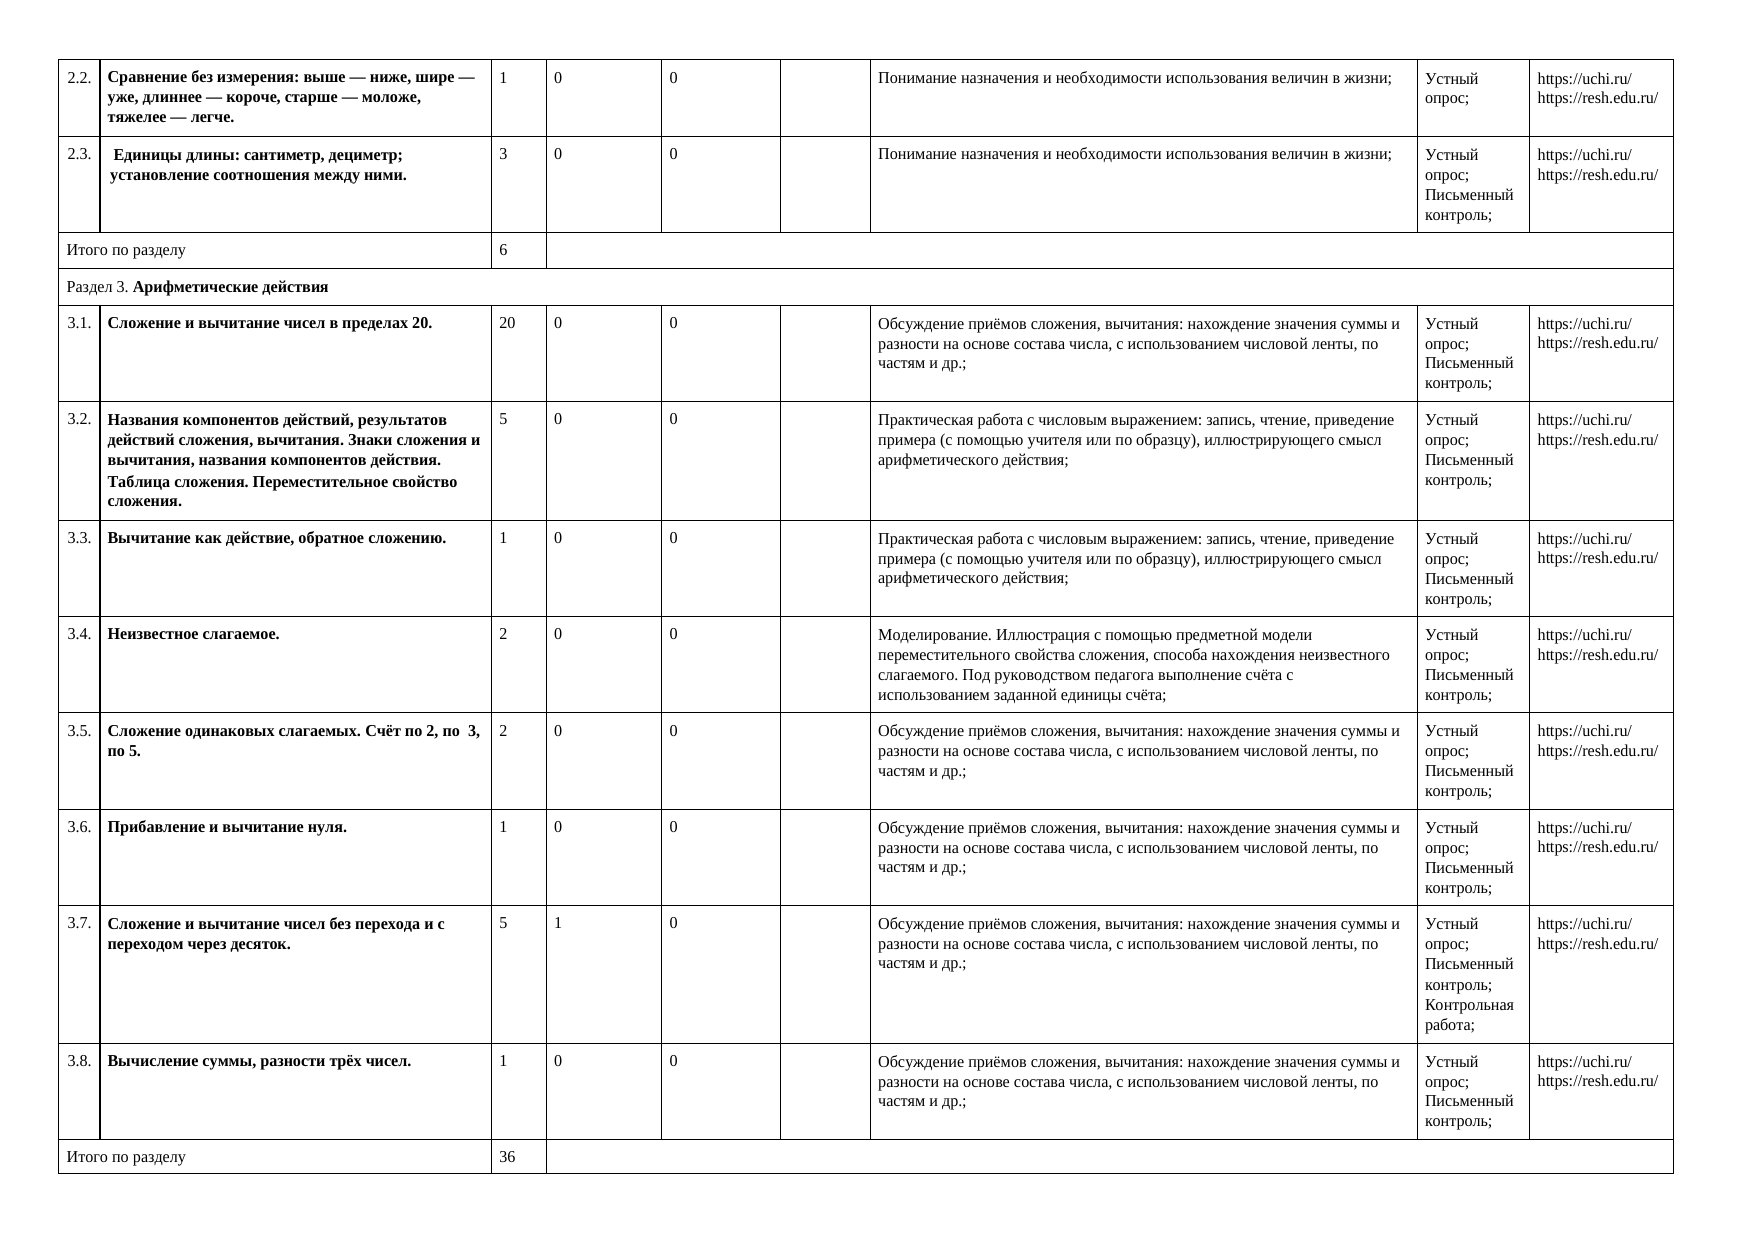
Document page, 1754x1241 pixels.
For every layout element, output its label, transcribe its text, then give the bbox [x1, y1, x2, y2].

table_cell Итого по разделу [59, 233, 491, 268]
table_cell 3.6. [59, 810, 99, 905]
table_cell Раздел 3. Арифметические действия [59, 269, 1673, 304]
table_cell 0 [662, 713, 780, 808]
table_cell https://uchi.ru/ https://resh.edu.ru/ [1530, 402, 1673, 519]
table_cell Устный опрос; Письменный контроль; [1418, 810, 1529, 905]
table_cell 0 [662, 521, 780, 616]
table_cell Устный опрос; Письменный контроль; [1418, 137, 1529, 232]
table_cell https://uchi.ru/ https://resh.edu.ru/ [1530, 137, 1673, 232]
table_cell [781, 810, 870, 905]
table_cell Обсуждение приёмов сложения, вычитания: нахождение значения суммы и разности на основе состава числа, с использованием числовой ленты, по частям и др.; [871, 906, 1417, 1042]
table_cell Обсуждение приёмов сложения, вычитания: нахождение значения суммы и разности на основе состава числа, с использованием числовой ленты, по частям и др.; [871, 713, 1417, 808]
table_cell 5 [492, 906, 546, 1042]
table_cell 0 [662, 906, 780, 1042]
table_cell 0 [547, 1044, 661, 1139]
table_header 0 [662, 60, 780, 136]
table_cell Сложение одинаковых слагаемых. Счёт по 2, по 3, по 5. [101, 713, 491, 808]
table_cell [781, 906, 870, 1042]
table_cell 3.8. [59, 1044, 99, 1139]
table_cell 3.2. [59, 402, 99, 519]
table_cell 0 [662, 306, 780, 401]
table_cell [781, 1044, 870, 1139]
table_cell [781, 713, 870, 808]
table_cell 5 [492, 402, 546, 519]
table_cell Названия компонентов действий, результатов действий сложения, вычитания. Знаки сложения и вычитания, названия компонентов действия. Таблица сложения. Переместительное свойство сложения. [101, 402, 491, 519]
table_cell 36 [492, 1140, 546, 1173]
table_cell 0 [547, 713, 661, 808]
table_cell 1 [547, 906, 661, 1042]
table_cell 0 [662, 617, 780, 712]
table_cell Устный опрос; Письменный контроль; [1418, 617, 1529, 712]
table_cell 3.4. [59, 617, 99, 712]
table_cell Устный опрос; Письменный контроль; [1418, 521, 1529, 616]
table_cell https://uchi.ru/ https://resh.edu.ru/ [1530, 810, 1673, 905]
table_cell 1 [492, 810, 546, 905]
table_cell 2.3. [59, 137, 99, 232]
table_cell 0 [662, 1044, 780, 1139]
table_header Понимание назначения и необходимости использования величин в жизни; [871, 60, 1417, 136]
table_cell Единицы длины: сантиметр, дециметр; установление соотношения между ними. [101, 137, 491, 232]
table_cell Устный опрос; Письменный контроль; [1418, 1044, 1529, 1139]
table_cell https://uchi.ru/ https://resh.edu.ru/ [1530, 306, 1673, 401]
table_cell 0 [547, 521, 661, 616]
table_cell Устный опрос; Письменный контроль; [1418, 713, 1529, 808]
table_cell https://uchi.ru/ https://resh.edu.ru/ [1530, 906, 1673, 1042]
table_cell https://uchi.ru/ https://resh.edu.ru/ [1530, 1044, 1673, 1139]
table_cell Обсуждение приёмов сложения, вычитания: нахождение значения суммы и разности на основе состава числа, с использованием числовой ленты, по частям и др.; [871, 306, 1417, 401]
table_cell Сложение и вычитание чисел в пределах 20. [101, 306, 491, 401]
table_header Сравнение без измерения: выше — ниже, шире —уже, длиннее — короче, старше — моложе, тяжелее — легче. [101, 60, 491, 136]
table_header Устный опрос; [1418, 60, 1529, 136]
table_header 1 [492, 60, 546, 136]
table_cell Неизвестное слагаемое. [101, 617, 491, 712]
table_cell 1 [492, 1044, 546, 1139]
table_cell 0 [547, 137, 661, 232]
table_cell 6 [492, 233, 546, 268]
table_cell Прибавление и вычитание нуля. [101, 810, 491, 905]
table_cell [781, 306, 870, 401]
table_cell Устный опрос; Письменный контроль; [1418, 402, 1529, 519]
table_cell https://uchi.ru/ https://resh.edu.ru/ [1530, 617, 1673, 712]
table_cell Итого по разделу [59, 1140, 491, 1173]
table_cell 0 [547, 617, 661, 712]
table_cell 20 [492, 306, 546, 401]
table_cell 1 [492, 521, 546, 616]
table_cell https://uchi.ru/ https://resh.edu.ru/ [1530, 521, 1673, 616]
table_cell 0 [547, 810, 661, 905]
table_cell https://uchi.ru/ https://resh.edu.ru/ [1530, 713, 1673, 808]
table_cell [547, 233, 1673, 268]
table_header 0 [547, 60, 661, 136]
table_cell Сложение и вычитание чисел без перехода и с переходом через десяток. [101, 906, 491, 1042]
table_cell 0 [547, 306, 661, 401]
table_cell 3.7. [59, 906, 99, 1042]
table_cell 0 [662, 137, 780, 232]
table_cell Моделирование. Иллюстрация с помощью предметной модели переместительного свойства сложения, способа нахождения неизвестного слагаемого. Под руководством педагога выполнение счёта с использованием заданной единицы счёта; [871, 617, 1417, 712]
table_cell [547, 1140, 1673, 1173]
table_cell Вычитание как действие, обратное сложению. [101, 521, 491, 616]
table_cell Устный опрос; Письменный контроль; Контрольная работа; [1418, 906, 1529, 1042]
table_cell Обсуждение приёмов сложения, вычитания: нахождение значения суммы и разности на основе состава числа, с использованием числовой ленты, по частям и др.; [871, 1044, 1417, 1139]
table_header [781, 60, 870, 136]
table_cell 2 [492, 617, 546, 712]
table_cell [781, 617, 870, 712]
table_cell 3.5. [59, 713, 99, 808]
table_cell Вычисление суммы, разности трёх чисел. [101, 1044, 491, 1139]
table_cell 0 [662, 810, 780, 905]
table_cell Обсуждение приёмов сложения, вычитания: нахождение значения суммы и разности на основе состава числа, с использованием числовой ленты, по частям и др.; [871, 810, 1417, 905]
table_cell 0 [662, 402, 780, 519]
table_cell Понимание назначения и необходимости использования величин в жизни; [871, 137, 1417, 232]
table_cell 2 [492, 713, 546, 808]
table_cell [781, 137, 870, 232]
table_cell 3.3. [59, 521, 99, 616]
table_cell [781, 402, 870, 519]
table_cell [781, 521, 870, 616]
table_cell Практическая работа с числовым выражением: запись, чтение, приведение примера (с помощью учителя или по образцу), иллюстрирующего смысл арифметического действия; [871, 402, 1417, 519]
table_header https://uchi.ru/ https://resh.edu.ru/ [1530, 60, 1673, 136]
table_cell Устный опрос; Письменный контроль; [1418, 306, 1529, 401]
table_cell 3 [492, 137, 546, 232]
table_cell Практическая работа с числовым выражением: запись, чтение, приведение примера (с помощью учителя или по образцу), иллюстрирующего смысл арифметического действия; [871, 521, 1417, 616]
table_cell 3.1. [59, 306, 99, 401]
table_header 2.2. [59, 60, 99, 136]
table_cell 0 [547, 402, 661, 519]
